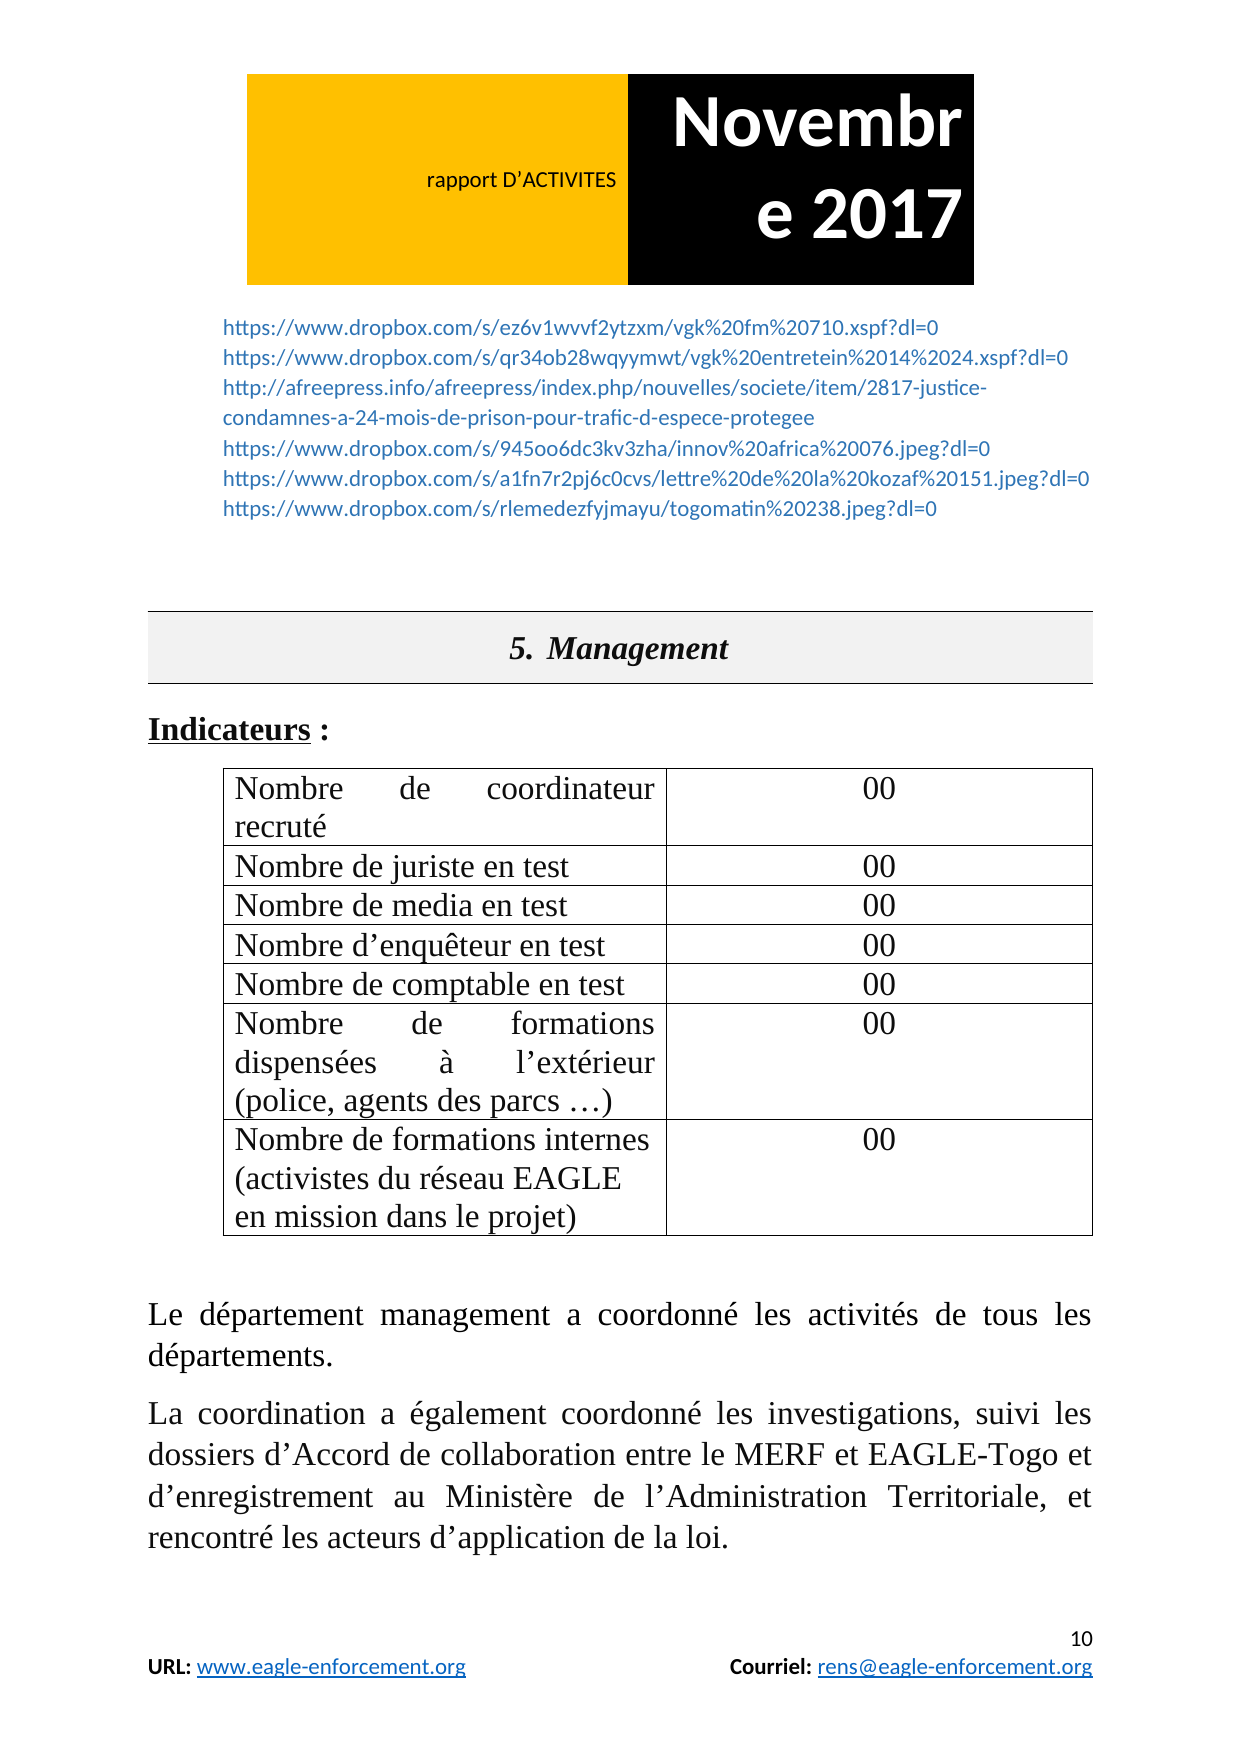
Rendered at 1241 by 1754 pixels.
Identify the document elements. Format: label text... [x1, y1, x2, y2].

text Indicateurs : [148, 709, 1093, 748]
table_cell Nombre de comptable en test [224, 964, 666, 1003]
table_cell 00 [667, 1004, 1092, 1119]
list http://afreepress.info/afreepress/index.php/nouvelles/societe/item/2817-justice-condamnes-a-24-mois-de-prison-pour-trafic-d-espece-protegee [223, 373, 1093, 432]
list https://www.dropbox.com/s/rlemedezfyjmayu/togomatin%20238.jpeg?dl=0 [223, 494, 1093, 522]
table_cell Nombre de juriste en test [224, 846, 666, 884]
list https://www.dropbox.com/s/ez6v1wvvf2ytzxm/vgk%20fm%20710.xspf?dl=0 [223, 313, 1093, 341]
table_cell Nombre d’enquêteur en test [224, 925, 666, 963]
list https://www.dropbox.com/s/qr34ob28wqyymwt/vgk%20entretein%2014%2024.xspf?dl=0 [223, 343, 1093, 371]
table_cell 00 [667, 964, 1092, 1003]
subtitle Management [148, 612, 1093, 683]
list https://www.dropbox.com/s/a1fn7r2pj6c0cvs/lettre%20de%20la%20kozaf%20151.jpeg?dl=0 [223, 464, 1093, 492]
table_cell Nombre de formations internes (activistes du réseau EAGLE en mission dans le projet) [224, 1120, 666, 1235]
text La coordination a également coordonné les investigations, suivi les dossiers d’Accord de collaboration entre le MERF et EAGLE-Togo et d’enregistrement au Ministère de l’Administration Territoriale, et rencontré les acteurs d’application de la loi. [148, 1393, 1093, 1556]
table_cell 00 [667, 1120, 1092, 1235]
list https://www.dropbox.com/s/945oo6dc3kv3zha/innov%20africa%20076.jpeg?dl=0 [223, 434, 1093, 462]
text Le département management a coordonné les activités de tous les départements. [148, 1294, 1093, 1373]
table_cell 00 [667, 925, 1092, 963]
table_header 00 [667, 769, 1092, 845]
table_cell Nombre de formations dispensées à l’extérieur (police, agents des parcs …) [224, 1004, 666, 1119]
table_cell Nombre de media en test [224, 886, 666, 924]
table_cell 00 [667, 846, 1092, 884]
table_header Nombre de coordinateur recruté [224, 769, 666, 845]
table_cell 00 [667, 886, 1092, 924]
